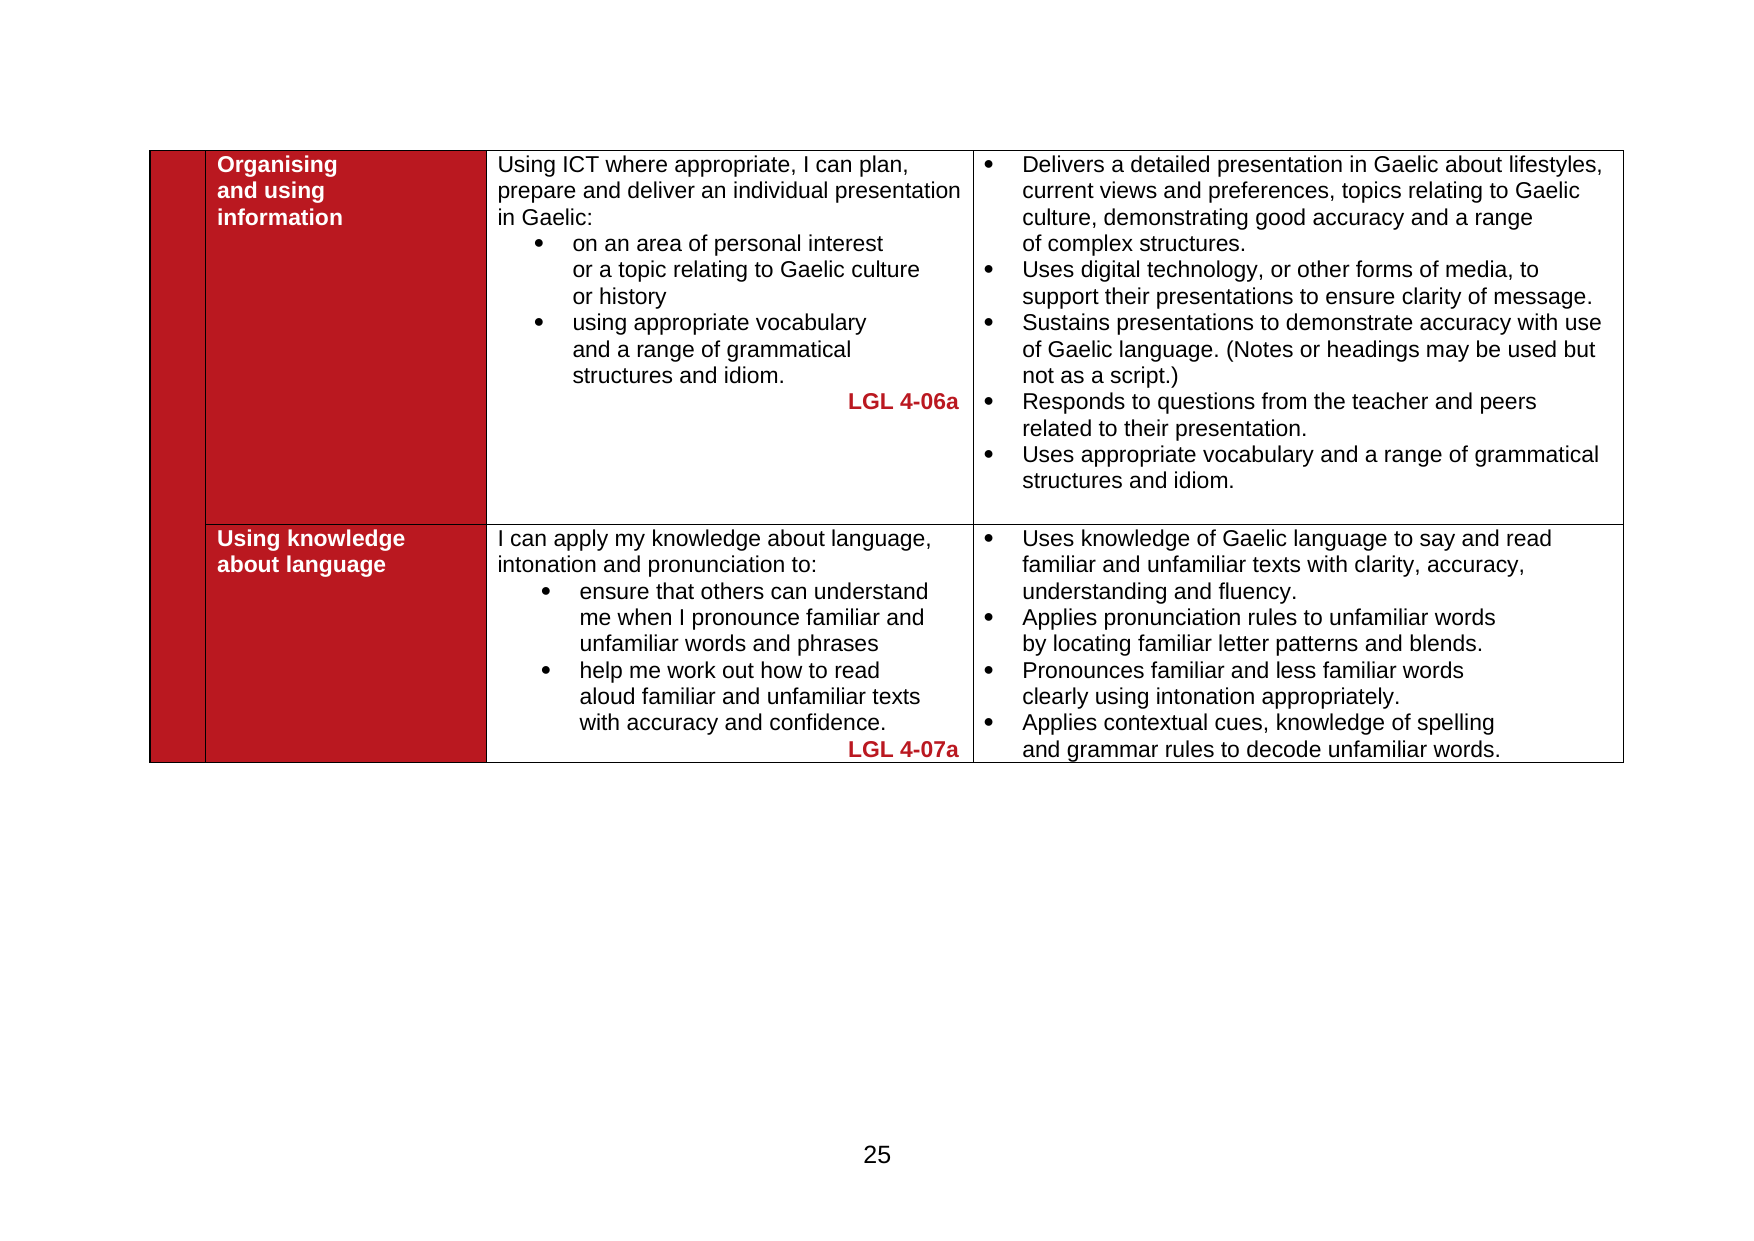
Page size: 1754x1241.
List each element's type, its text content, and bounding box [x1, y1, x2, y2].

table_cell I can apply my knowledge about language, intonation and pronunciation to: ensure that others can understand me when I pronounce familiar and unfamiliar words and phrases help me work out how to read aloud familiar and unfamiliar texts with accuracy and confidence. LGL 4-07a [487, 525, 973, 762]
table_cell Organising and using information [206, 151, 486, 524]
table_cell Using ICT where appropriate, I can plan, prepare and deliver an individual presentation in Gaelic: on an area of personal interest or a topic relating to Gaelic culture or history using appropriate vocabulary and a range of grammatical structures and idiom. LGL 4-06a [487, 151, 973, 524]
table_cell Using knowledge about language [206, 525, 486, 762]
table_cell Delivers a detailed presentation in Gaelic about lifestyles, current views and preferences, topics relating to Gaelic culture, demonstrating good accuracy and a range of complex structures. Uses digital technology, or other forms of media, to support their presentations to ensure clarity of message. Sustains presentations to demonstrate accuracy with use of Gaelic language. (Notes or headings may be used but not as a script.) Responds to questions from the teacher and peers related to their presentation. Uses appropriate vocabulary and a range of grammatical structures and idiom. [974, 151, 1623, 524]
table_cell Uses knowledge of Gaelic language to say and read familiar and unfamiliar texts with clarity, accuracy, understanding and fluency. Applies pronunciation rules to unfamiliar words by locating familiar letter patterns and blends. Pronounces familiar and less familiar words clearly using intonation appropriately. Applies contextual cues, knowledge of spelling and grammar rules to decode unfamiliar words. [974, 525, 1623, 762]
